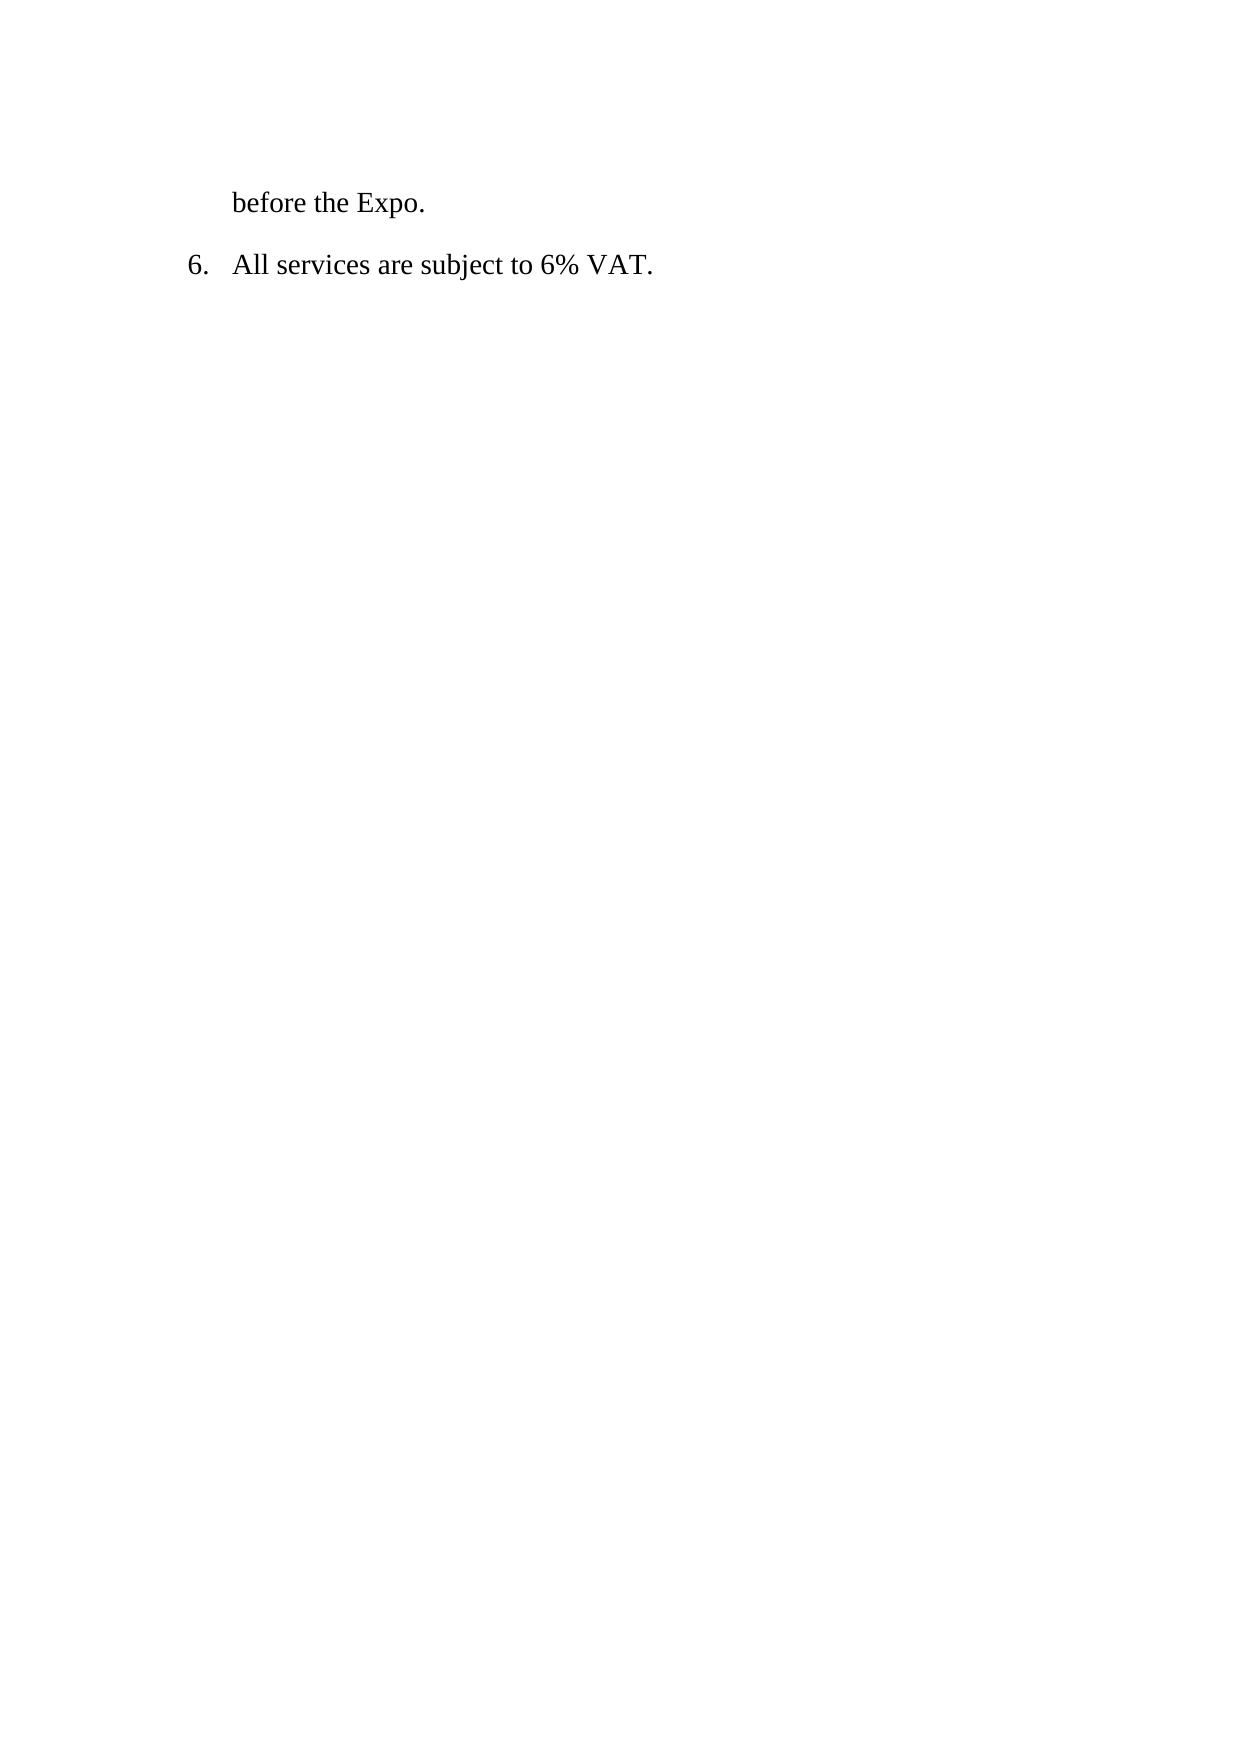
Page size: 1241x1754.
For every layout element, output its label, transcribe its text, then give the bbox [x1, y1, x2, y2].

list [187, 162, 1053, 224]
list All services are subject to 6% VAT. [187, 224, 1053, 287]
